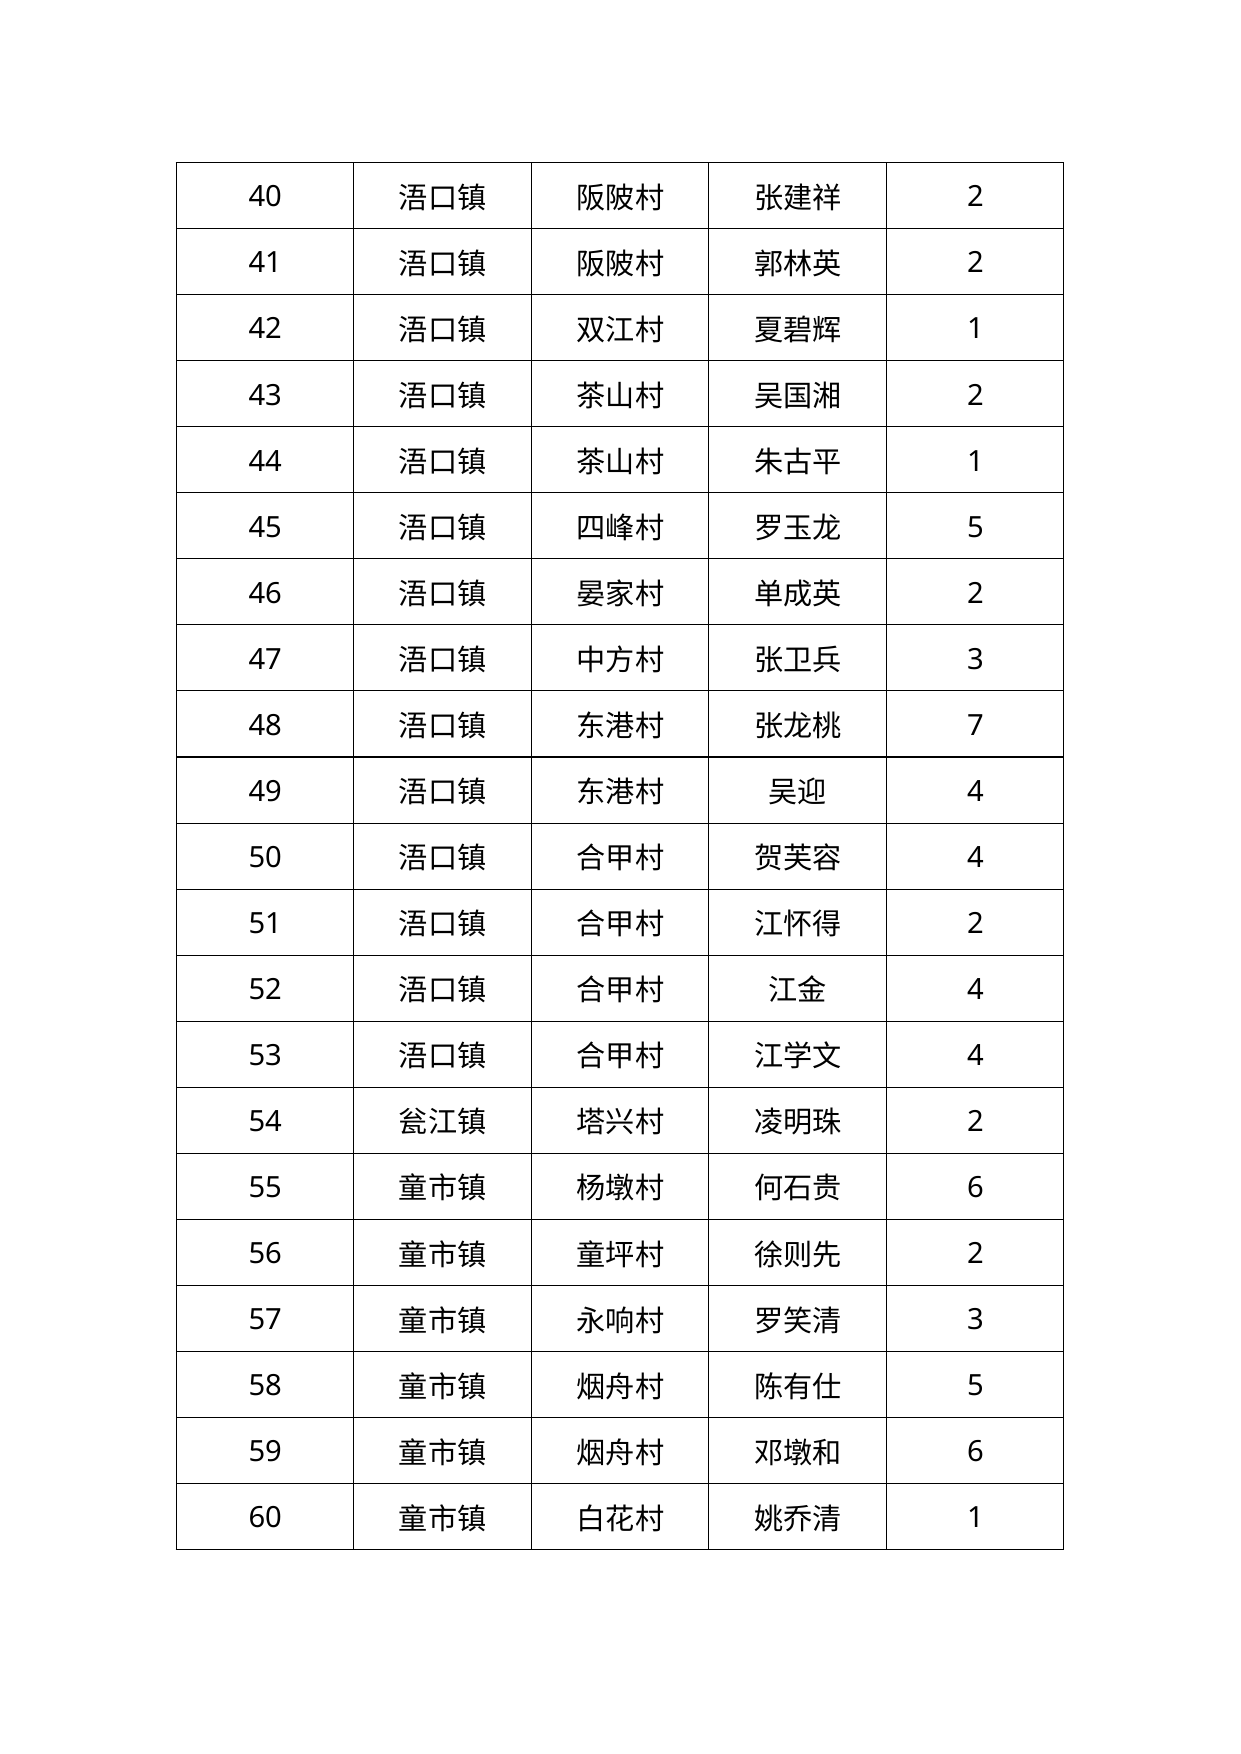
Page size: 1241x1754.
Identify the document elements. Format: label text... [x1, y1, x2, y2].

table_cell 5 [887, 493, 1063, 558]
table_cell 43 [177, 361, 353, 426]
table_cell 童市镇 [354, 1352, 531, 1417]
table_cell 双江村 [532, 295, 708, 360]
table_cell 40 [177, 163, 353, 228]
table_cell 童市镇 [354, 1154, 531, 1219]
table_cell 5 [887, 1352, 1063, 1417]
table_cell 江怀得 [709, 890, 886, 954]
table_cell 1 [887, 427, 1063, 492]
table_cell 浯口镇 [354, 691, 531, 756]
table_cell 合甲村 [532, 956, 708, 1021]
table_cell 合甲村 [532, 1022, 708, 1087]
table_cell 杨墩村 [532, 1154, 708, 1219]
table_cell 童市镇 [354, 1286, 531, 1351]
table_cell 凌明珠 [709, 1088, 886, 1153]
table_cell 东港村 [532, 758, 708, 822]
table_cell 姚乔清 [709, 1484, 886, 1549]
table_cell 浯口镇 [354, 1022, 531, 1087]
table_cell 2 [887, 1088, 1063, 1153]
table_cell 58 [177, 1352, 353, 1417]
table_cell 童市镇 [354, 1484, 531, 1549]
table_cell 瓮江镇 [354, 1088, 531, 1153]
table_cell 浯口镇 [354, 824, 531, 888]
table_cell 永响村 [532, 1286, 708, 1351]
table_cell 2 [887, 163, 1063, 228]
table_cell 47 [177, 625, 353, 690]
table_cell 48 [177, 691, 353, 756]
table_cell 4 [887, 1022, 1063, 1087]
table_cell 塔兴村 [532, 1088, 708, 1153]
table_cell 茶山村 [532, 427, 708, 492]
table_cell 54 [177, 1088, 353, 1153]
table_cell 浯口镇 [354, 890, 531, 954]
table_cell 东港村 [532, 691, 708, 756]
table_cell 6 [887, 1418, 1063, 1483]
table_cell 童市镇 [354, 1418, 531, 1483]
table_cell 浯口镇 [354, 559, 531, 624]
table_cell 童坪村 [532, 1220, 708, 1285]
table_cell 51 [177, 890, 353, 954]
table_cell 贺芙容 [709, 824, 886, 888]
table_cell 张建祥 [709, 163, 886, 228]
table_cell 茶山村 [532, 361, 708, 426]
table_cell 2 [887, 890, 1063, 954]
table_cell 浯口镇 [354, 625, 531, 690]
table_cell 49 [177, 758, 353, 822]
table_cell 晏家村 [532, 559, 708, 624]
table_cell 何石贵 [709, 1154, 886, 1219]
table_cell 4 [887, 824, 1063, 888]
table_cell 1 [887, 1484, 1063, 1549]
table_cell 徐则先 [709, 1220, 886, 1285]
table_cell 44 [177, 427, 353, 492]
table_cell 江金 [709, 956, 886, 1021]
table_cell 阪陂村 [532, 163, 708, 228]
table_cell 江学文 [709, 1022, 886, 1087]
table_cell 7 [887, 691, 1063, 756]
table_cell 童市镇 [354, 1220, 531, 1285]
table_cell 浯口镇 [354, 427, 531, 492]
table_cell 浯口镇 [354, 361, 531, 426]
table_cell 四峰村 [532, 493, 708, 558]
table_cell 郭林英 [709, 229, 886, 294]
table_cell 57 [177, 1286, 353, 1351]
table_cell 60 [177, 1484, 353, 1549]
table_cell 浯口镇 [354, 493, 531, 558]
table_cell 合甲村 [532, 824, 708, 888]
table_cell 59 [177, 1418, 353, 1483]
table_cell 2 [887, 361, 1063, 426]
table_cell 浯口镇 [354, 229, 531, 294]
table_cell 3 [887, 625, 1063, 690]
table_cell 1 [887, 295, 1063, 360]
table_cell 阪陂村 [532, 229, 708, 294]
table_cell 52 [177, 956, 353, 1021]
table_cell 邓墩和 [709, 1418, 886, 1483]
table_cell 浯口镇 [354, 163, 531, 228]
table_cell 53 [177, 1022, 353, 1087]
table_cell 中方村 [532, 625, 708, 690]
table_cell 陈有仕 [709, 1352, 886, 1417]
table_cell 6 [887, 1154, 1063, 1219]
table_cell 朱古平 [709, 427, 886, 492]
table_cell 4 [887, 956, 1063, 1021]
table_cell 46 [177, 559, 353, 624]
table_cell 浯口镇 [354, 956, 531, 1021]
table_cell 吴国湘 [709, 361, 886, 426]
table_cell 45 [177, 493, 353, 558]
table_cell 合甲村 [532, 890, 708, 954]
table_cell 42 [177, 295, 353, 360]
table_cell 56 [177, 1220, 353, 1285]
table_cell 41 [177, 229, 353, 294]
table_cell 2 [887, 1220, 1063, 1285]
table_cell 吴迎 [709, 758, 886, 822]
table_cell 张龙桃 [709, 691, 886, 756]
table_cell 3 [887, 1286, 1063, 1351]
table_cell 2 [887, 559, 1063, 624]
table_cell 2 [887, 229, 1063, 294]
table_cell 夏碧辉 [709, 295, 886, 360]
table_cell 烟舟村 [532, 1352, 708, 1417]
table_cell 张卫兵 [709, 625, 886, 690]
table_cell 50 [177, 824, 353, 888]
table_cell 罗玉龙 [709, 493, 886, 558]
table_cell 浯口镇 [354, 758, 531, 822]
table_cell 55 [177, 1154, 353, 1219]
table_cell 浯口镇 [354, 295, 531, 360]
table_cell 单成英 [709, 559, 886, 624]
table_cell 4 [887, 758, 1063, 822]
table_cell 白花村 [532, 1484, 708, 1549]
table_cell 烟舟村 [532, 1418, 708, 1483]
table_cell 罗笑清 [709, 1286, 886, 1351]
